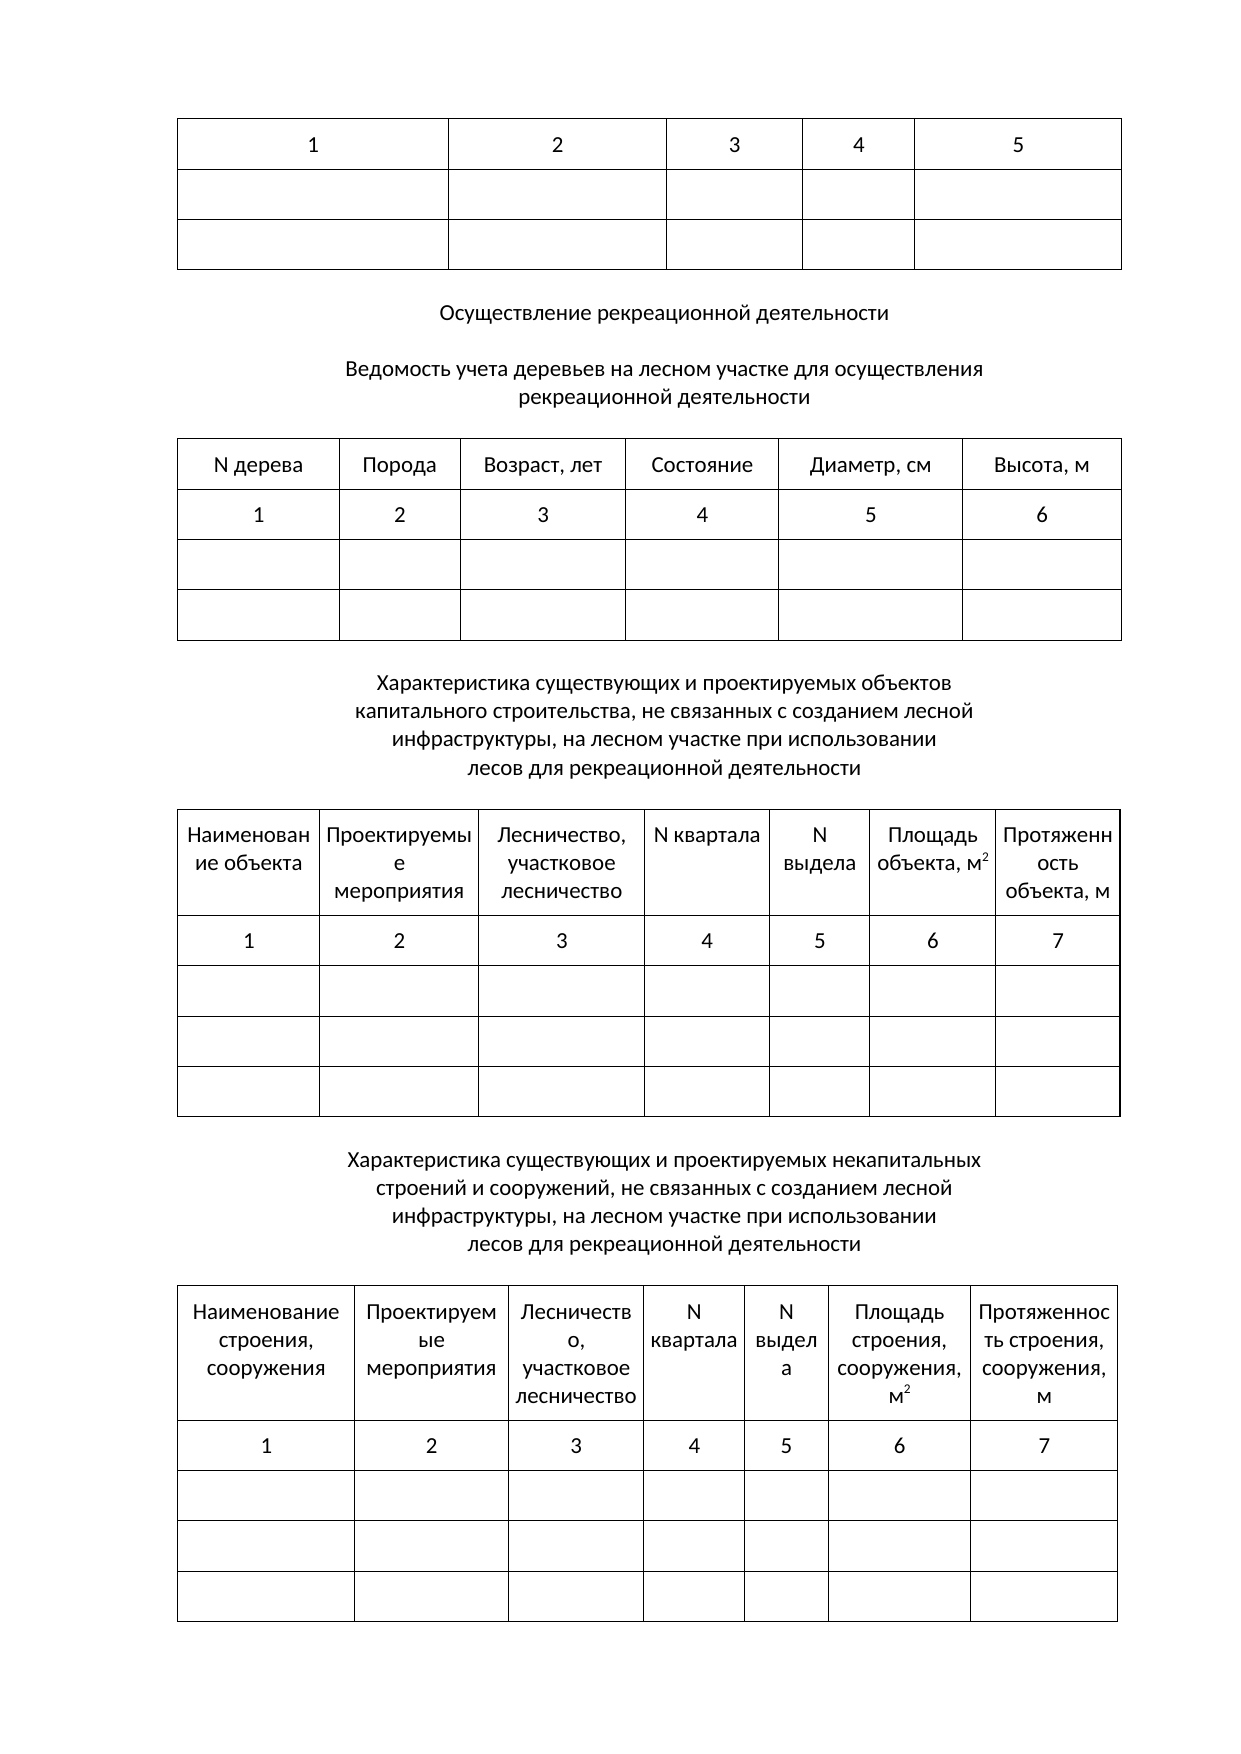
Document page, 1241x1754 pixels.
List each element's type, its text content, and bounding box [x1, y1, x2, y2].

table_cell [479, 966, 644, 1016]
text Характеристика существующих и проектируемых объектов [177, 668, 1152, 697]
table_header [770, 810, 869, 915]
text инфраструктуры, на лесном участке при использовании [177, 1201, 1152, 1229]
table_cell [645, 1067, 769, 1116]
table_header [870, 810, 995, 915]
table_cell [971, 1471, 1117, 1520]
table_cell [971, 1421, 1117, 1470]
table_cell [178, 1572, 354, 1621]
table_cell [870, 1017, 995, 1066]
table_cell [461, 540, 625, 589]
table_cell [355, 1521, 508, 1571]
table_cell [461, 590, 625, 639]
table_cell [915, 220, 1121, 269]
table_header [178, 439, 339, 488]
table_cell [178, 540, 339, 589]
text лесов для рекреационной деятельности [177, 1229, 1152, 1257]
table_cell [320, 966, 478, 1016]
text Характеристика существующих и проектируемых некапитальных [177, 1145, 1152, 1173]
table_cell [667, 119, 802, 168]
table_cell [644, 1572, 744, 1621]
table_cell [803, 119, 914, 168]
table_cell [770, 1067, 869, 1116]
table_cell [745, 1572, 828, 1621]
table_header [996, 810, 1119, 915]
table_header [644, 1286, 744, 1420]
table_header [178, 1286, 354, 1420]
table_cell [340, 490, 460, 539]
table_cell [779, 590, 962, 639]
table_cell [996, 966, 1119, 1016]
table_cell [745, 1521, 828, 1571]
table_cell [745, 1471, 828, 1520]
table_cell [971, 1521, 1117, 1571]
text Ведомость учета деревьев на лесном участке для осуществления [177, 354, 1152, 382]
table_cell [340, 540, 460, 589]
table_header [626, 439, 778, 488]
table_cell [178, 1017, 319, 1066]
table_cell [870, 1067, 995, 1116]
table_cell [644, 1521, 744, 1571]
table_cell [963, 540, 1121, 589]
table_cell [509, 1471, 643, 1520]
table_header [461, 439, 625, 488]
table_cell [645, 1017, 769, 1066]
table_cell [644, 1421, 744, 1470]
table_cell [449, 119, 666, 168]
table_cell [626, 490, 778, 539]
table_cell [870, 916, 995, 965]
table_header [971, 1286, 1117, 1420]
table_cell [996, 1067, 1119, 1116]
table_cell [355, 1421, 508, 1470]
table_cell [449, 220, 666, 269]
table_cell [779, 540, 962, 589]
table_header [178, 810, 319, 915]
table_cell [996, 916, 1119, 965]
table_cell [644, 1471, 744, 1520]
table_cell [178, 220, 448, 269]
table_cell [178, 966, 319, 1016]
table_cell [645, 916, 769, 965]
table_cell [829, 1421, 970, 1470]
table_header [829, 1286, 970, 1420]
text рекреационной деятельности [177, 382, 1152, 410]
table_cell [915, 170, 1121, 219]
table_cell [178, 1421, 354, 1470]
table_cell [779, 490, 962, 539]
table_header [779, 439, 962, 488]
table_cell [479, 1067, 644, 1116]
text инфраструктуры, на лесном участке при использовании [177, 724, 1152, 753]
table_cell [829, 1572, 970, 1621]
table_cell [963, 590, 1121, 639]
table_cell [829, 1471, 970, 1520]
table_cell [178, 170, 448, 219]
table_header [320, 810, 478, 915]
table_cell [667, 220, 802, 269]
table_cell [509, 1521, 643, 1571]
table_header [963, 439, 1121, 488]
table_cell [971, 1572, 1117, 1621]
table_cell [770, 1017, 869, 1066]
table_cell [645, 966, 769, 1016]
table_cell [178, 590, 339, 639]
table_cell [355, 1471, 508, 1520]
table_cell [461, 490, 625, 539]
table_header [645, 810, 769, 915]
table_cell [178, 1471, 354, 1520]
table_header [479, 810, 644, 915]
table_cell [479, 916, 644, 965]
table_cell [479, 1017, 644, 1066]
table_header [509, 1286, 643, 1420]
text лесов для рекреационной деятельности [177, 753, 1152, 781]
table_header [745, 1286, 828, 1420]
text Осуществление рекреационной деятельности [177, 298, 1152, 326]
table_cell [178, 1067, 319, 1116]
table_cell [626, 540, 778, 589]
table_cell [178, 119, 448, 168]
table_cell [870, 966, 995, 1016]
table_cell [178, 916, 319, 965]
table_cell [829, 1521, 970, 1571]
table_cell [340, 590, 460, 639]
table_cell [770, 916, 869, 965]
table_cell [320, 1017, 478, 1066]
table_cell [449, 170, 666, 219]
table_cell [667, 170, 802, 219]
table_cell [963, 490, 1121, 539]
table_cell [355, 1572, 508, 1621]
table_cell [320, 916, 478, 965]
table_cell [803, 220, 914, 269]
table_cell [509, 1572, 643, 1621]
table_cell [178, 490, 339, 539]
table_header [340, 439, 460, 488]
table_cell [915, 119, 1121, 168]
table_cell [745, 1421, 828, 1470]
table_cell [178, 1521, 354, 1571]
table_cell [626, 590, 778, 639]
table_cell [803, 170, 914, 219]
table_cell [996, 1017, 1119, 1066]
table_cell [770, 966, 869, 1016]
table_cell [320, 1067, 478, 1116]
text строений и сооружений, не связанных с созданием лесной [177, 1173, 1152, 1201]
text капитального строительства, не связанных с созданием лесной [177, 697, 1152, 724]
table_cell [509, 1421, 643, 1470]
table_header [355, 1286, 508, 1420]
